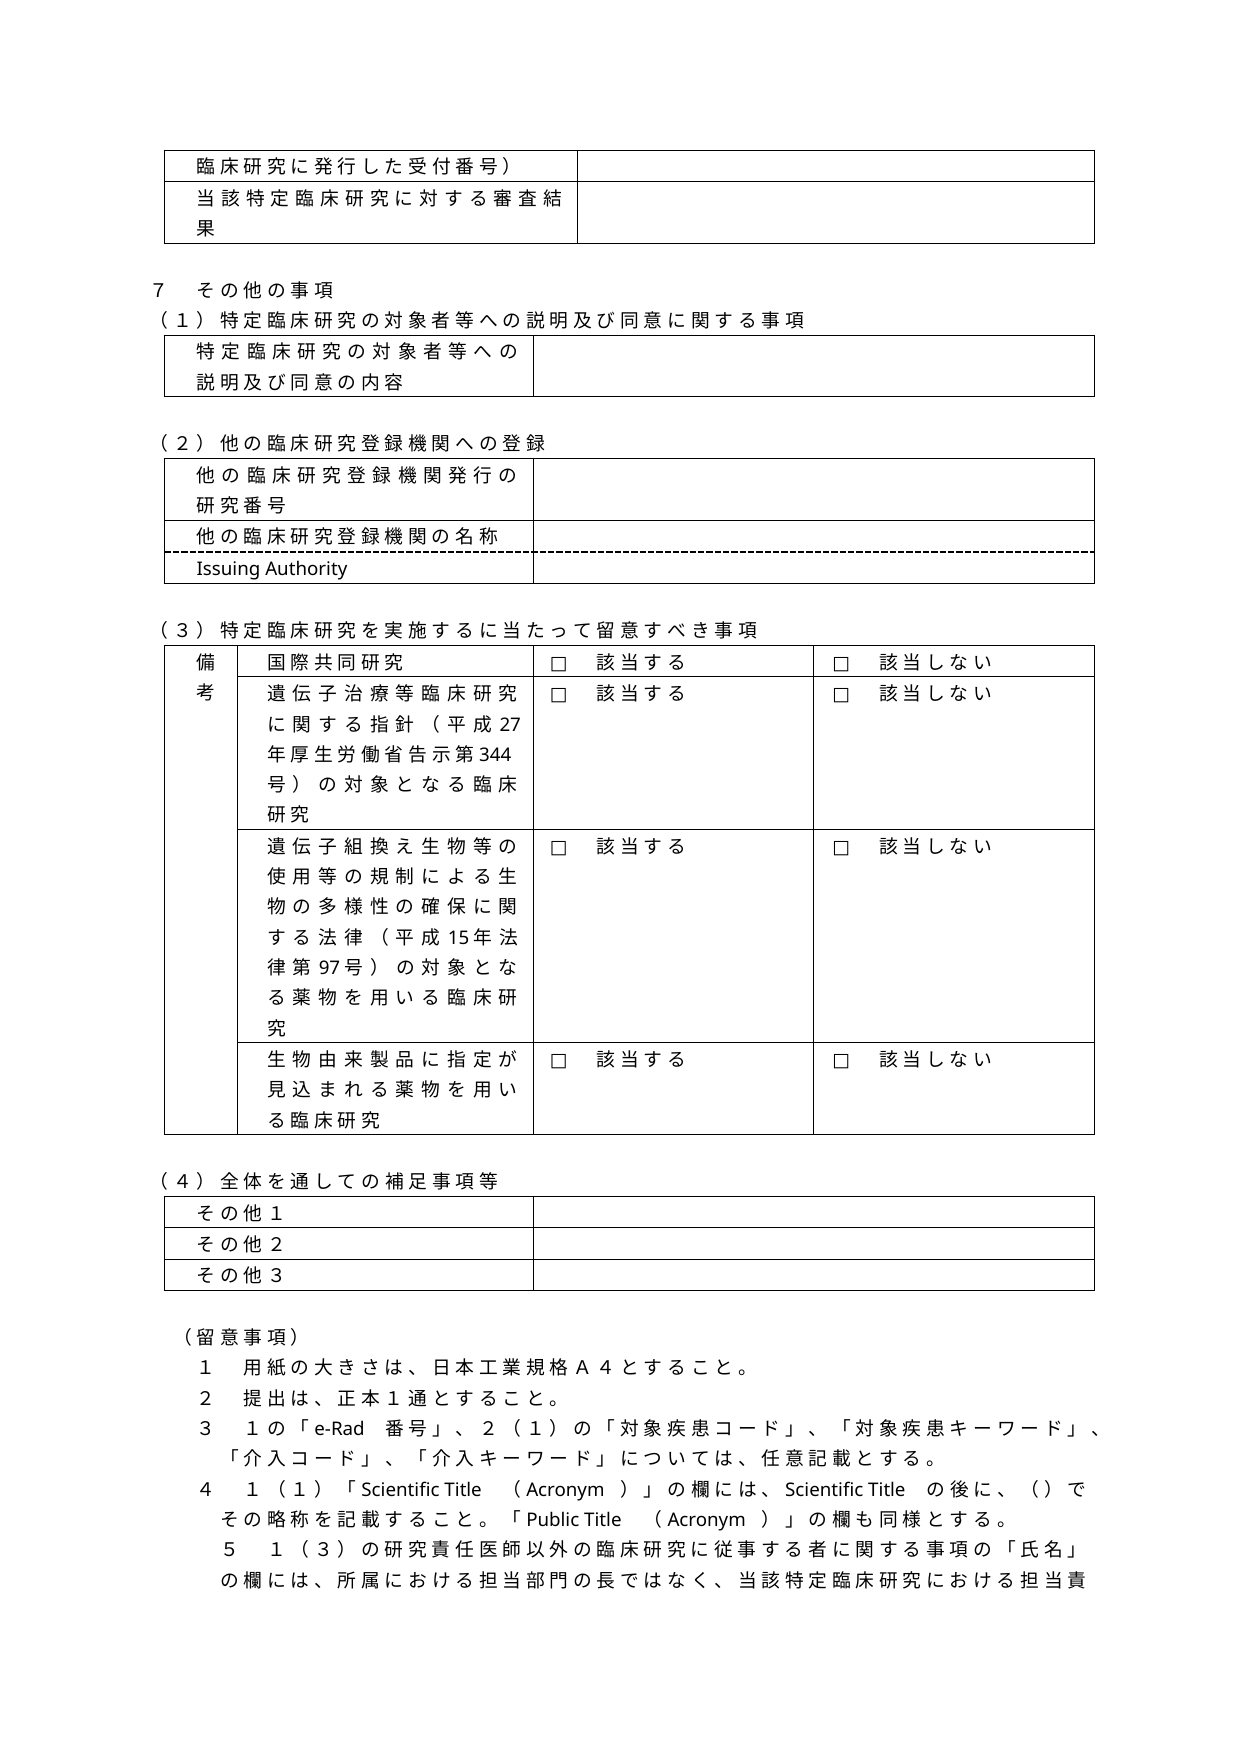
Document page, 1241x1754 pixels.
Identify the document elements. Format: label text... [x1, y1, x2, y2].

text （４）全体を通しての補足事項等 [149, 1165, 1091, 1196]
table_header [534, 459, 1094, 519]
text （留意事項） [149, 1321, 1091, 1351]
table_header [534, 1197, 1094, 1227]
table_header [534, 336, 1094, 396]
text ３ １の「e-Rad番号」、２（１）の「対象疾患コード」、「対象疾患キーワード」、「介入コード」、「介入キーワード」については、任意記載とする。 [149, 1412, 1091, 1473]
text （１）特定臨床研究の対象者等への説明及び同意に関する事項 [149, 304, 1091, 334]
table_header 他の臨床研究登録機関発行の研究番号 [165, 459, 533, 519]
table_cell □ 該当しない [814, 677, 1094, 829]
table_cell その他３ [165, 1260, 533, 1290]
table_cell 当該特定臨床研究に対する審査結果 [165, 182, 577, 242]
table_cell □ 該当する [534, 830, 813, 1042]
table_cell □ 該当しない [814, 830, 1094, 1042]
table_cell [534, 551, 1094, 583]
table_cell [578, 182, 1094, 242]
table_cell [534, 521, 1094, 551]
text ４ １（１）「Scientific Title（Acronym）」の欄には、Scientific Titleの後に、（）でその略称を記載すること。「Public Title（Acronym）」の欄も同様とする。 [149, 1473, 1091, 1533]
text ７ その他の事項 [149, 274, 1091, 304]
table_header □ 該当しない [814, 646, 1094, 676]
table_cell 生物由来製品に指定が見込まれる薬物を用いる臨床研究 [238, 1043, 533, 1134]
table_cell Issuing Authority [165, 551, 533, 583]
text （２）他の臨床研究登録機関への登録 [149, 427, 1091, 458]
table_cell [534, 1260, 1094, 1290]
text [149, 1533, 1091, 1594]
table_cell 遺伝子組換え生物等の使用等の規制による生物の多様性の確保に関する法律（平成15年法律第97号）の対象となる薬物を用いる臨床研究 [238, 830, 533, 1042]
text １ 用紙の大きさは、日本工業規格Ａ４とすること。 [149, 1351, 1091, 1382]
table_cell [534, 1228, 1094, 1258]
table_cell □ 該当する [534, 1043, 813, 1134]
table_cell その他２ [165, 1228, 533, 1258]
table_header 国際共同研究 [238, 646, 533, 676]
table_cell [578, 151, 1094, 181]
text （３）特定臨床研究を実施するに当たって留意すべき事項 [149, 614, 1091, 645]
table_cell 遺伝子治療等臨床研究に関する指針（平成27年厚生労働省告示第344号）の対象となる臨床研究 [238, 677, 533, 829]
table_header 特定臨床研究の対象者等への説明及び同意の内容 [165, 336, 533, 396]
table_cell □ 該当しない [814, 1043, 1094, 1134]
table_header 備考 [165, 646, 237, 1134]
table_header その他１ [165, 1197, 533, 1227]
table_cell 他の臨床研究登録機関の名称 [165, 521, 533, 551]
table_header □ 該当する [534, 646, 813, 676]
table_cell □ 該当する [534, 677, 813, 829]
text ２ 提出は、正本１通とすること。 [149, 1382, 1091, 1412]
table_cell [165, 151, 577, 181]
